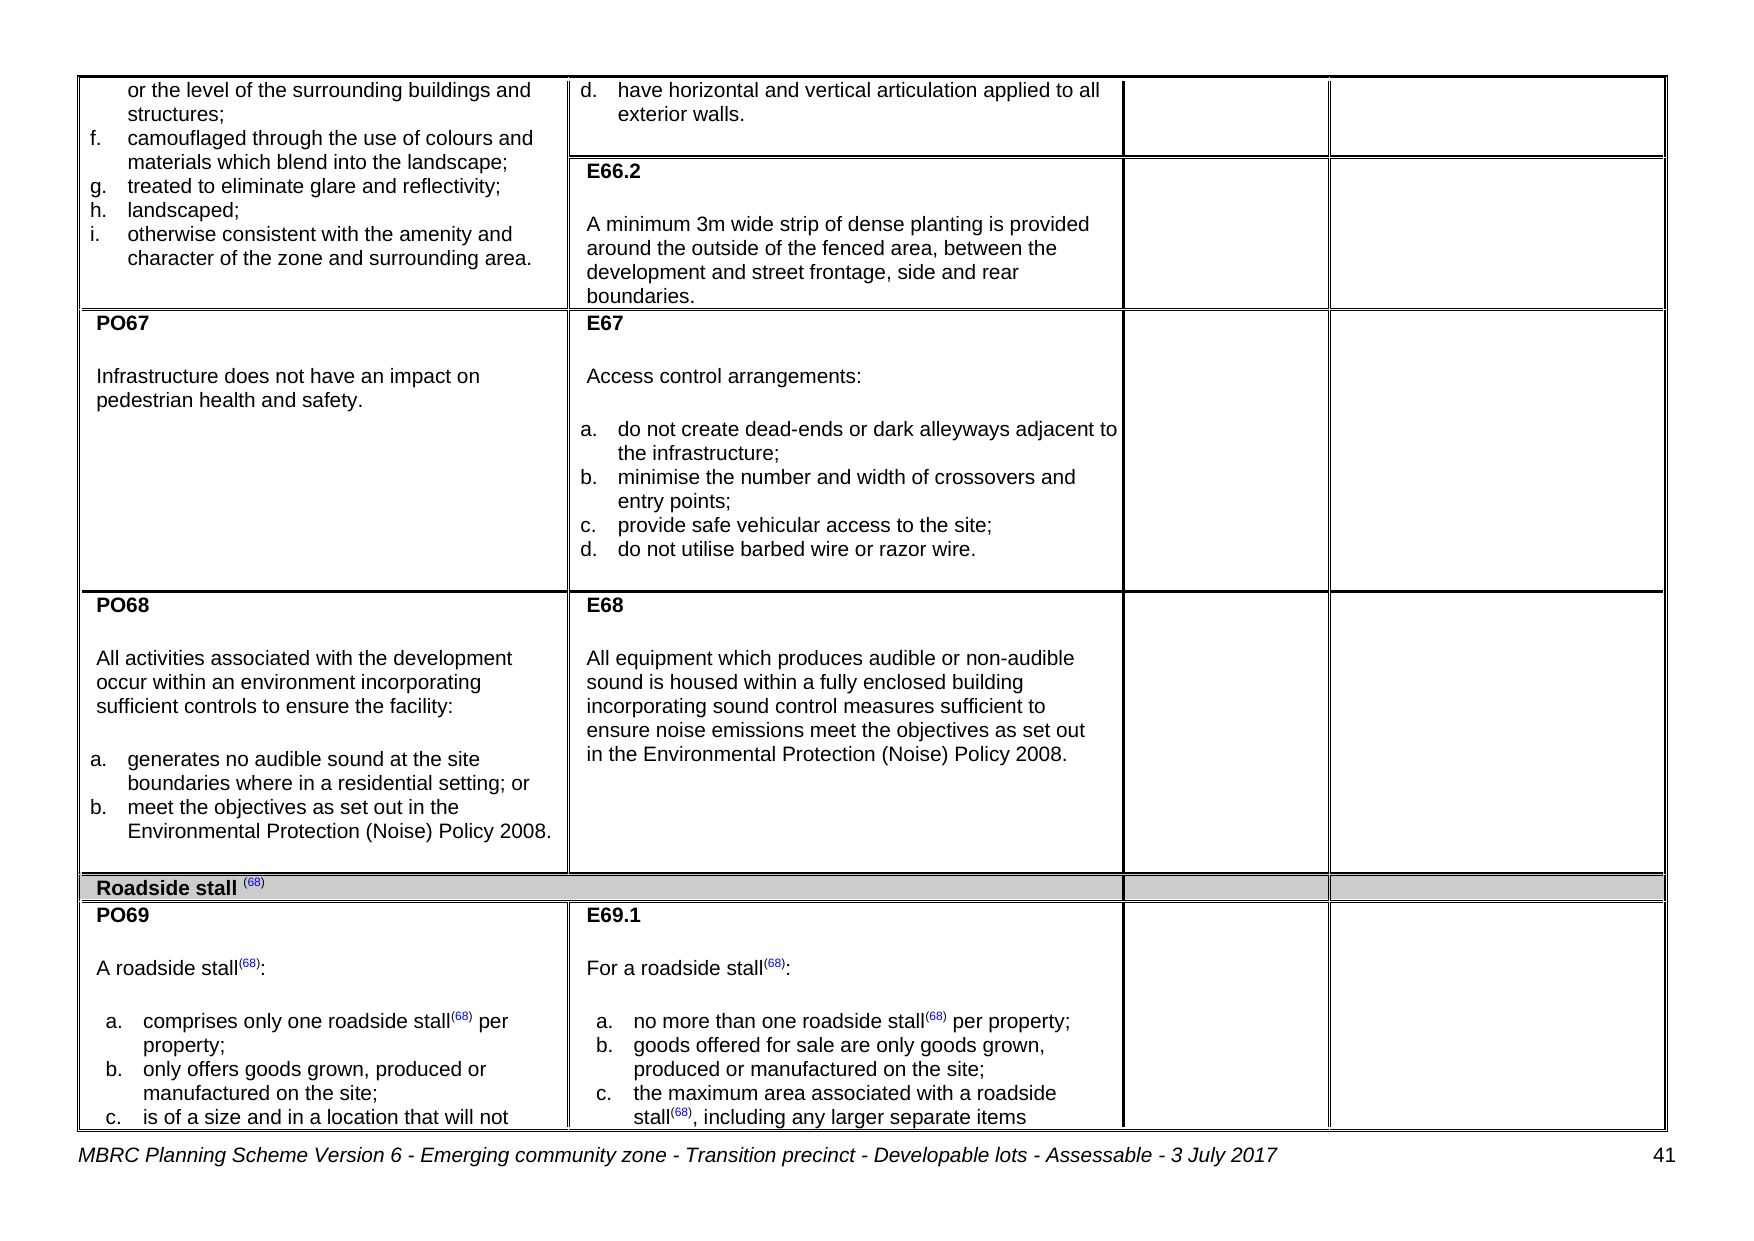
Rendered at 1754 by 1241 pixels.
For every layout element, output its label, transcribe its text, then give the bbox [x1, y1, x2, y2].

table_cell [1125, 311, 1328, 590]
table_cell [1331, 155, 1665, 307]
table_cell [1125, 593, 1328, 872]
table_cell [569, 78, 1123, 155]
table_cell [80, 78, 568, 307]
table_cell [1125, 876, 1328, 899]
table_cell E68 All equipment which produces audible or non-audible sound is housed within a fully enclosed building incorporating sound control measures sufficient to ensure noise emissions meet the objectives as set out in the Environmental Protection (Noise) Policy 2008. [570, 593, 1122, 872]
table_cell [1330, 900, 1665, 1129]
table_cell Roadside stall (68) [80, 872, 1122, 899]
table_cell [80, 900, 568, 1129]
table_cell [1123, 78, 1330, 155]
table_cell [1330, 78, 1664, 155]
table_cell PO68 All activities associated with the development occur within an environment incorporating sufficient controls to ensure the facility: generates no audible sound at the site boundaries where in a residential setting; or meet the objectives as set out in the Environmental Protection (Noise) Policy 2008. [80, 590, 567, 872]
table_cell E66.2 A minimum 3m wide strip of dense planting is provided around the outside of the fenced area, between the development and street frontage, side and rear boundaries. [570, 159, 1122, 307]
table_cell PO67 Infrastructure does not have an impact on pedestrian health and safety. [80, 308, 567, 590]
table_cell [1331, 590, 1664, 872]
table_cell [569, 903, 1123, 1129]
table_cell [1123, 903, 1330, 1129]
table_cell [1331, 308, 1665, 590]
table_cell [1331, 872, 1665, 899]
table_cell E67 Access control arrangements: do not create dead-ends or dark alleyways adjacent to the infrastructure; minimise the number and width of crossovers and entry points; provide safe vehicular access to the site; do not utilise barbed wire or razor wire. [570, 311, 1122, 590]
table_cell [1125, 159, 1328, 307]
